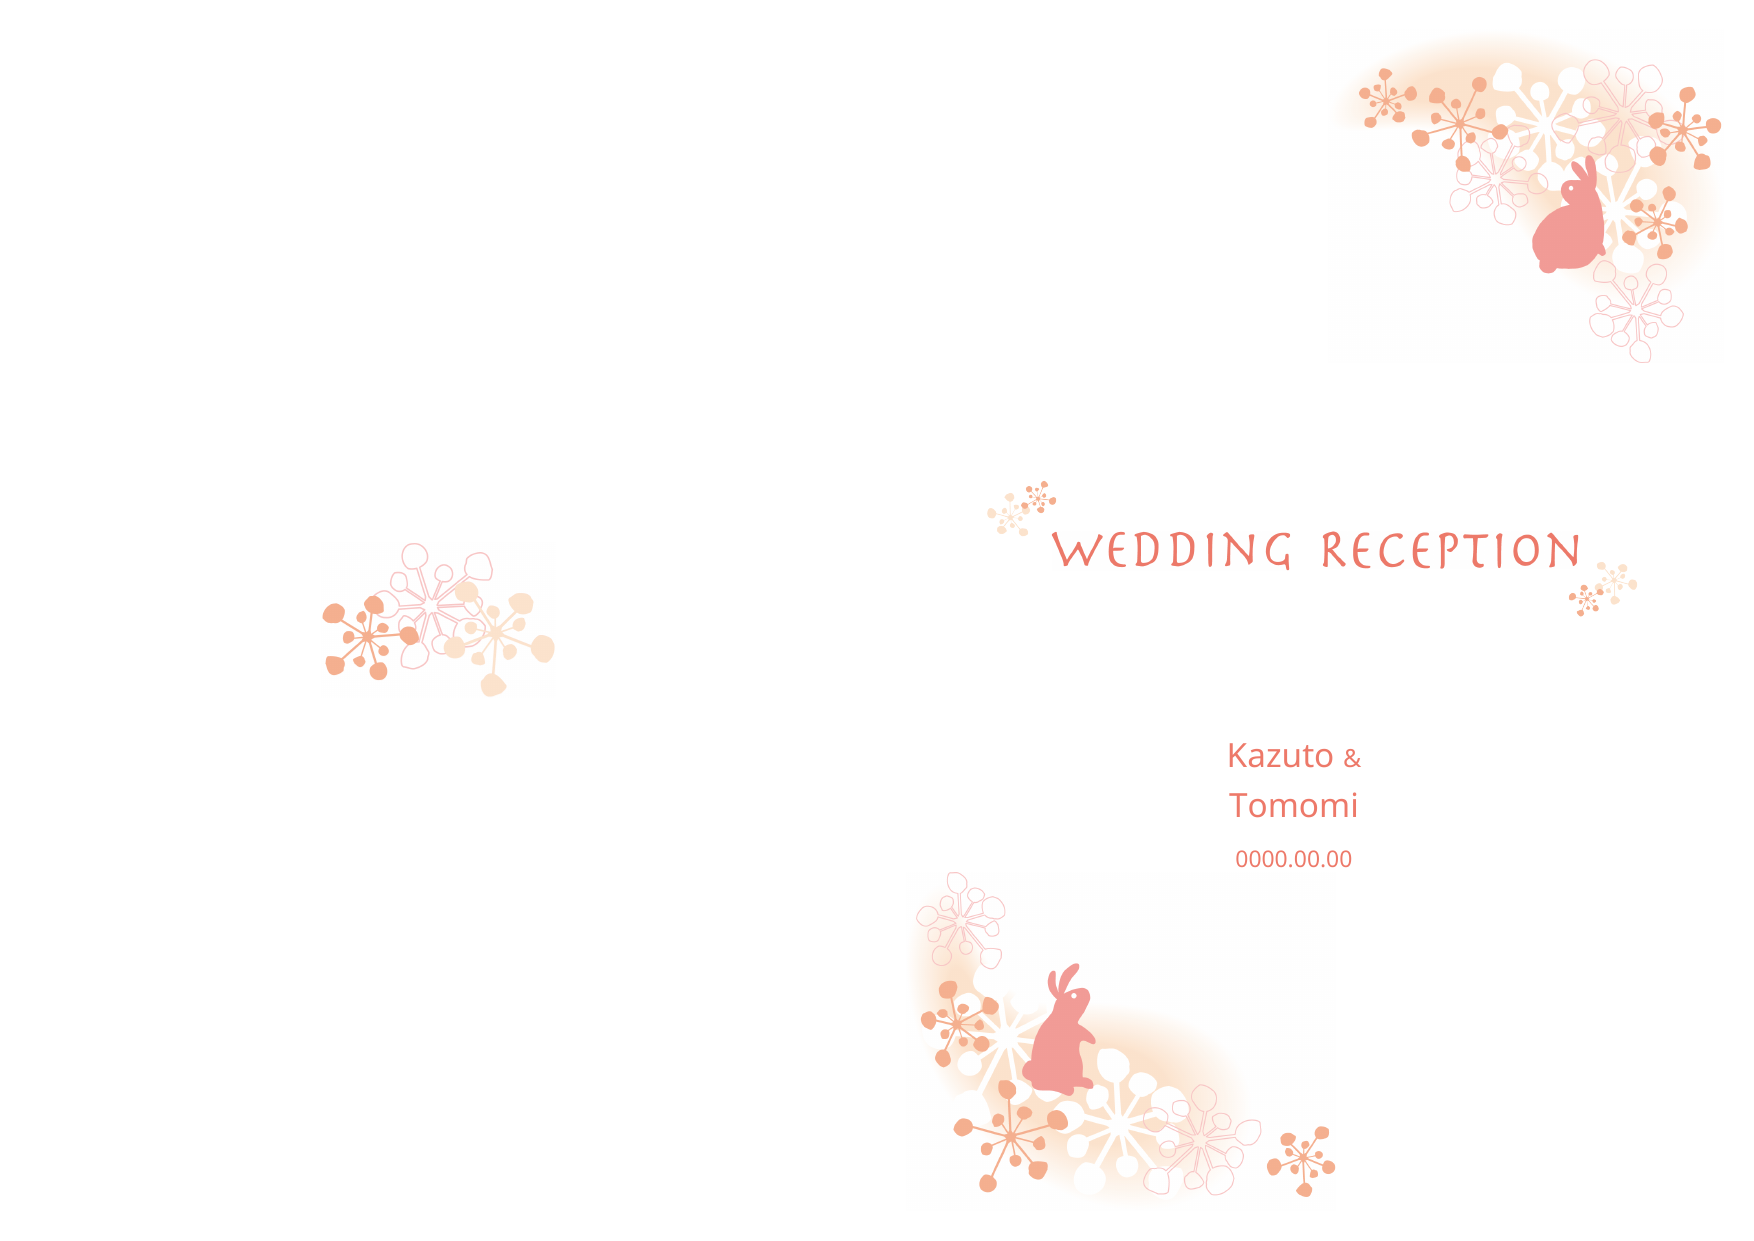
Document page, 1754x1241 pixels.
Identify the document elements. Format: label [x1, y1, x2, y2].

picture [905, 872, 1336, 1211]
picture [1327, 29, 1725, 363]
picture [1322, 531, 1579, 569]
picture [1561, 553, 1641, 618]
picture [983, 479, 1064, 545]
picture [1051, 531, 1291, 571]
picture [321, 542, 556, 698]
